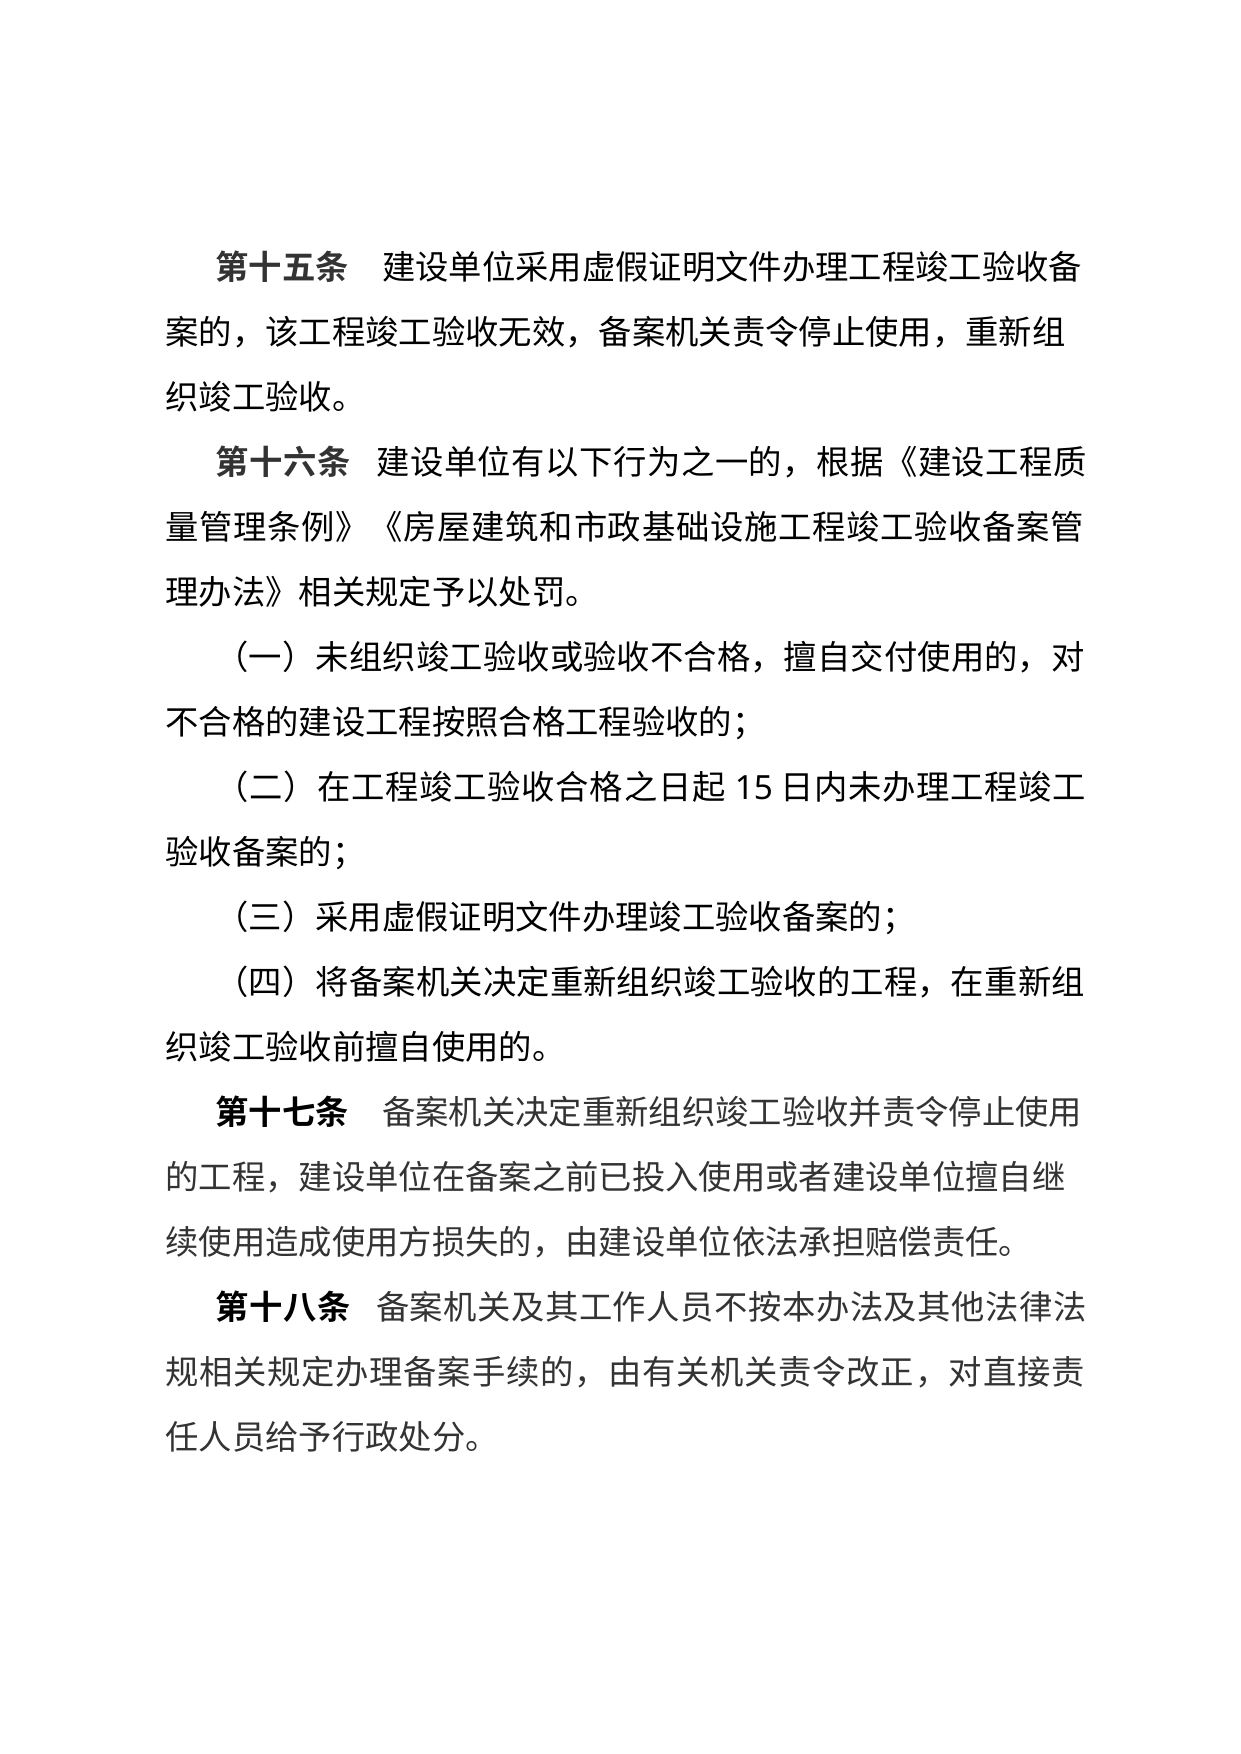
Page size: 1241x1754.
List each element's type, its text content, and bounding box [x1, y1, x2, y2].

text 第十八条 备案机关及其工作人员不按本办法及其他法律法规相关规定办理备案手续的，由有关机关责令改正，对直接责任人员给予行政处分。 [165, 1273, 1087, 1468]
text （四）将备案机关决定重新组织竣工验收的工程，在重新组织竣工验收前擅自使用的。 [165, 948, 1087, 1078]
text （三）采用虚假证明文件办理竣工验收备案的； [165, 883, 1087, 948]
text 第十六条 建设单位有以下行为之一的，根据《建设工程质量管理条例》《房屋建筑和市政基础设施工程竣工验收备案管理办法》相关规定予以处罚。 [165, 428, 1087, 623]
text 第十七条 备案机关决定重新组织竣工验收并责令停止使用的工程，建设单位在备案之前已投入使用或者建设单位擅自继续使用造成使用方损失的，由建设单位依法承担赔偿责任。 [165, 1078, 1087, 1273]
text （一）未组织竣工验收或验收不合格，擅自交付使用的，对不合格的建设工程按照合格工程验收的； [165, 623, 1087, 753]
text （二）在工程竣工验收合格之日起15日内未办理工程竣工验收备案的； [165, 753, 1087, 883]
text 第十五条 建设单位采用虚假证明文件办理工程竣工验收备案的，该工程竣工验收无效，备案机关责令停止使用，重新组织竣工验收。 [165, 233, 1087, 428]
